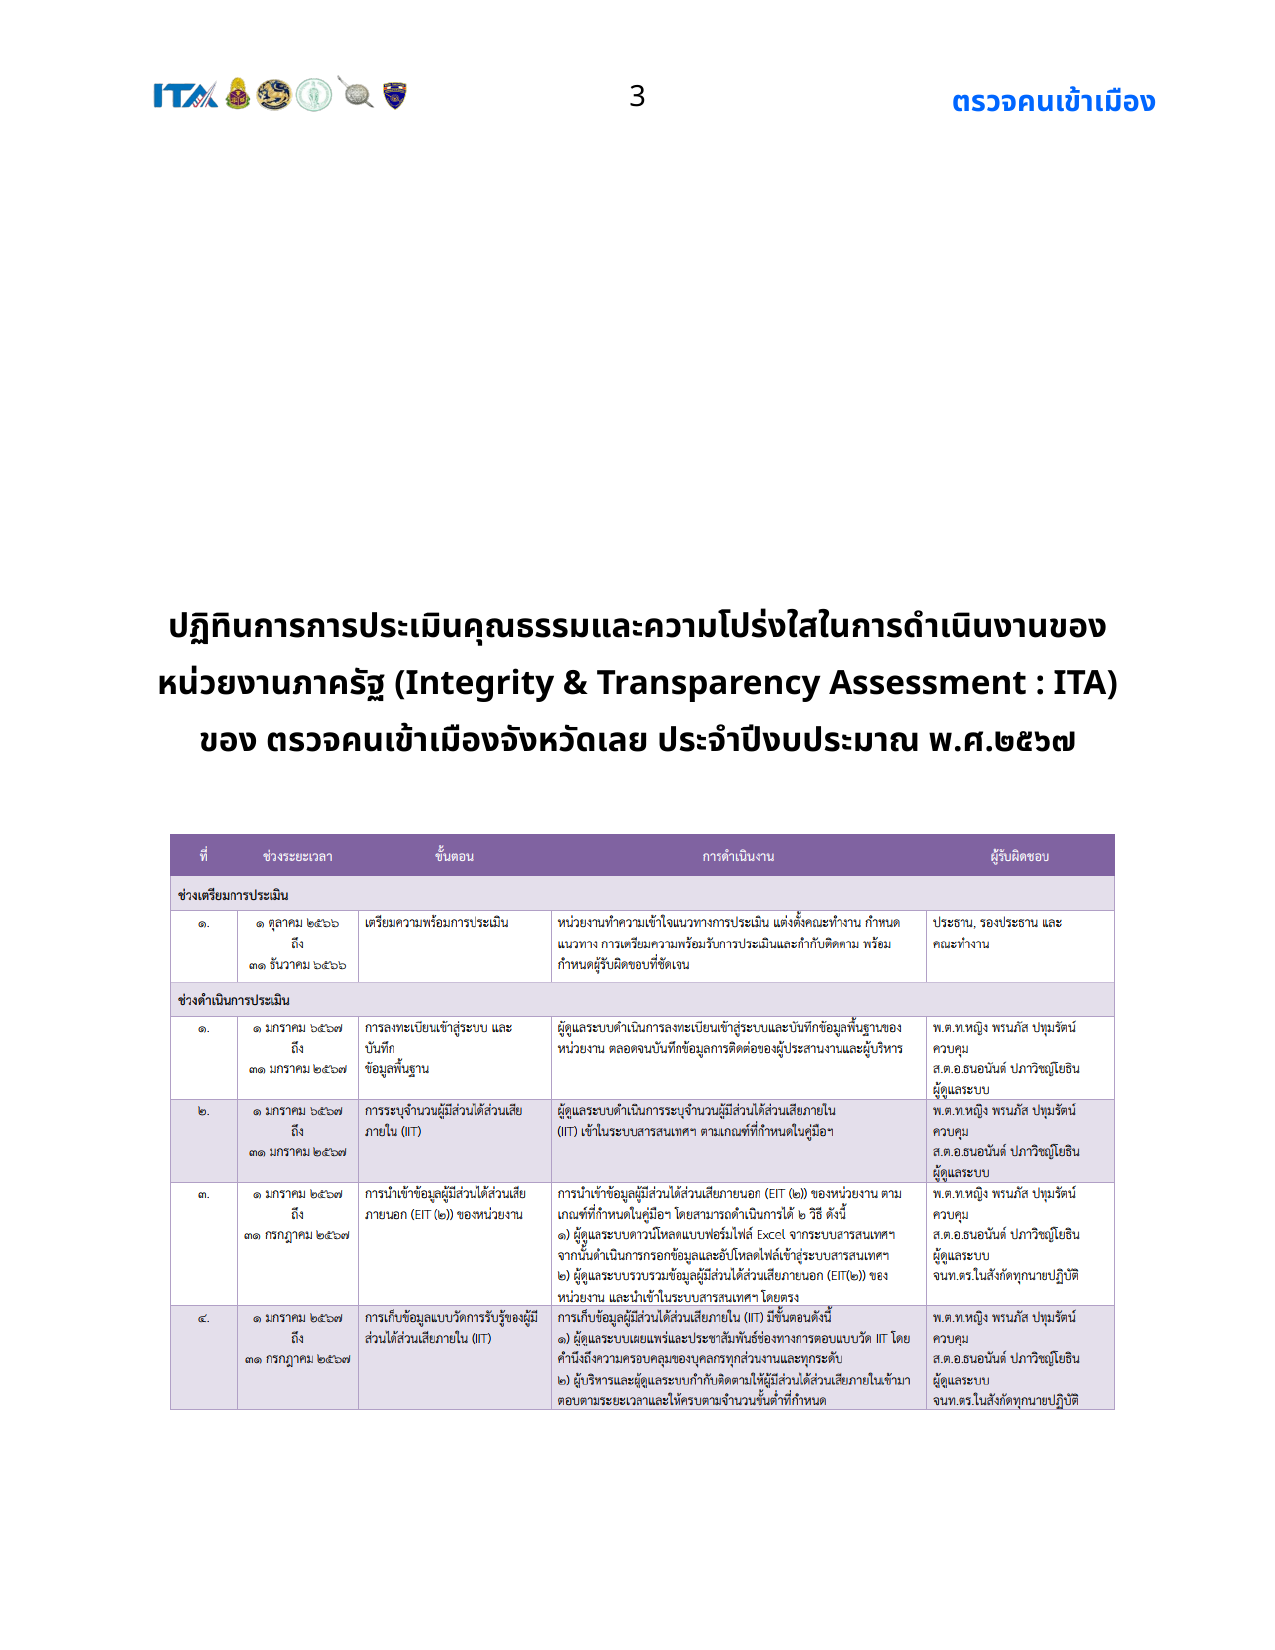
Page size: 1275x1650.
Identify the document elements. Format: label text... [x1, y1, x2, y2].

picture [150, 64, 409, 120]
picture [150, 822, 1125, 1425]
text ปฏิทินการการประเมินคุณธรรมและความโปร่งใสในการดําเนินงานของหน่วยงานภาครัฐ (Integrity & Transparency Assessment : ITA) ของ ตรวจคนเข้าเมืองจังหวัดเลย ประจําปีงบประมาณ พ.ศ.๒๕๖๗ [150, 602, 1125, 767]
